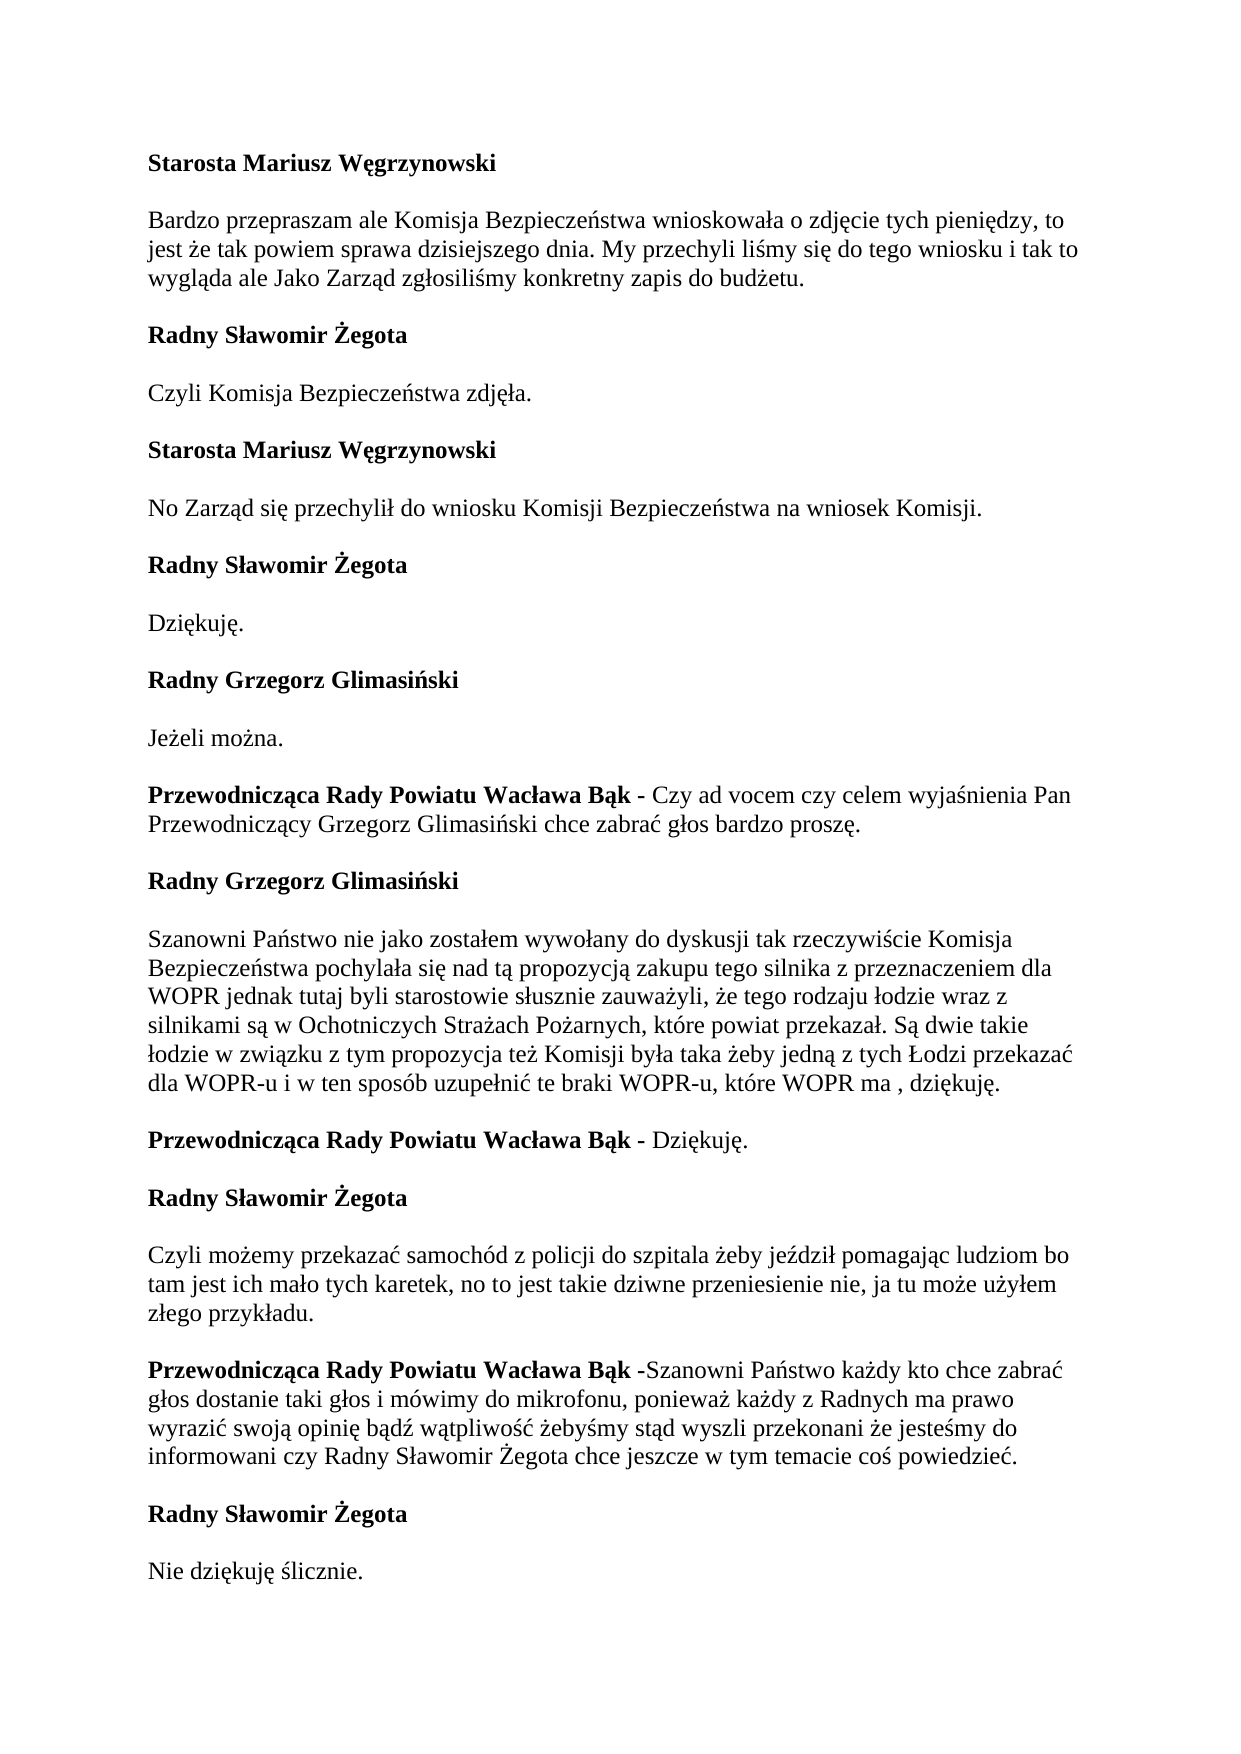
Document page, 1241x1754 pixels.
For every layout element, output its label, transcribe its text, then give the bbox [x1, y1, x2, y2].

text Przewodnicząca Rady Powiatu Wacława Bąk -Szanowni Państwo każdy kto chce zabrać głos dostanie taki głos i mówimy do mikrofonu, ponieważ każdy z Radnych ma prawo wyrazić swoją opinię bądź wątpliwość żebyśmy stąd wyszli przekonani że jesteśmy do informowani czy Radny Sławomir Żegota chce jeszcze w tym temacie coś powiedzieć. [148, 1355, 1093, 1470]
text Bardzo przepraszam ale Komisja Bezpieczeństwa wnioskowała o zdjęcie tych pieniędzy, to jest że tak powiem sprawa dzisiejszego dnia. My przechyli liśmy się do tego wniosku i tak to wygląda ale Jako Zarząd zgłosiliśmy konkretny zapis do budżetu. [148, 205, 1093, 291]
text Radny Sławomir Żegota [148, 550, 1093, 579]
text Radny Grzegorz Glimasiński [148, 866, 1093, 895]
text Przewodnicząca Rady Powiatu Wacława Bąk - Dziękuję. [148, 1125, 1093, 1154]
text Radny Sławomir Żegota [148, 1499, 1093, 1528]
text Jeżeli można. [148, 723, 1093, 751]
text Radny Sławomir Żegota [148, 1183, 1093, 1211]
text Czyli Komisja Bezpieczeństwa zdjęła. [148, 378, 1093, 406]
text Radny Sławomir Żegota [148, 320, 1093, 349]
text Nie dziękuję ślicznie. [148, 1556, 1093, 1585]
text Radny Grzegorz Glimasiński [148, 665, 1093, 694]
text Czyli możemy przekazać samochód z policji do szpitala żeby jeździł pomagając ludziom bo tam jest ich mało tych karetek, no to jest takie dziwne przeniesienie nie, ja tu może użyłem złego przykładu. [148, 1240, 1093, 1326]
text Przewodnicząca Rady Powiatu Wacława Bąk - Czy ad vocem czy celem wyjaśnienia Pan Przewodniczący Grzegorz Glimasiński chce zabrać głos bardzo proszę. [148, 780, 1093, 838]
text No Zarząd się przechylił do wniosku Komisji Bezpieczeństwa na wniosek Komisji. [148, 493, 1093, 521]
text Starosta Mariusz Węgrzynowski [148, 148, 1093, 176]
text Szanowni Państwo nie jako zostałem wywołany do dyskusji tak rzeczywiście Komisja Bezpieczeństwa pochylała się nad tą propozycją zakupu tego silnika z przeznaczeniem dla WOPR jednak tutaj byli starostowie słusznie zauważyli, że tego rodzaju łodzie wraz z silnikami są w Ochotniczych Strażach Pożarnych, które powiat przekazał. Są dwie takie łodzie w związku z tym propozycja też Komisji była taka żeby jedną z tych Łodzi przekazać dla WOPR-u i w ten sposób uzupełnić te braki WOPR-u, które WOPR ma , dziękuję. [148, 924, 1093, 1096]
text Dziękuję. [148, 608, 1093, 636]
text Starosta Mariusz Węgrzynowski [148, 435, 1093, 464]
